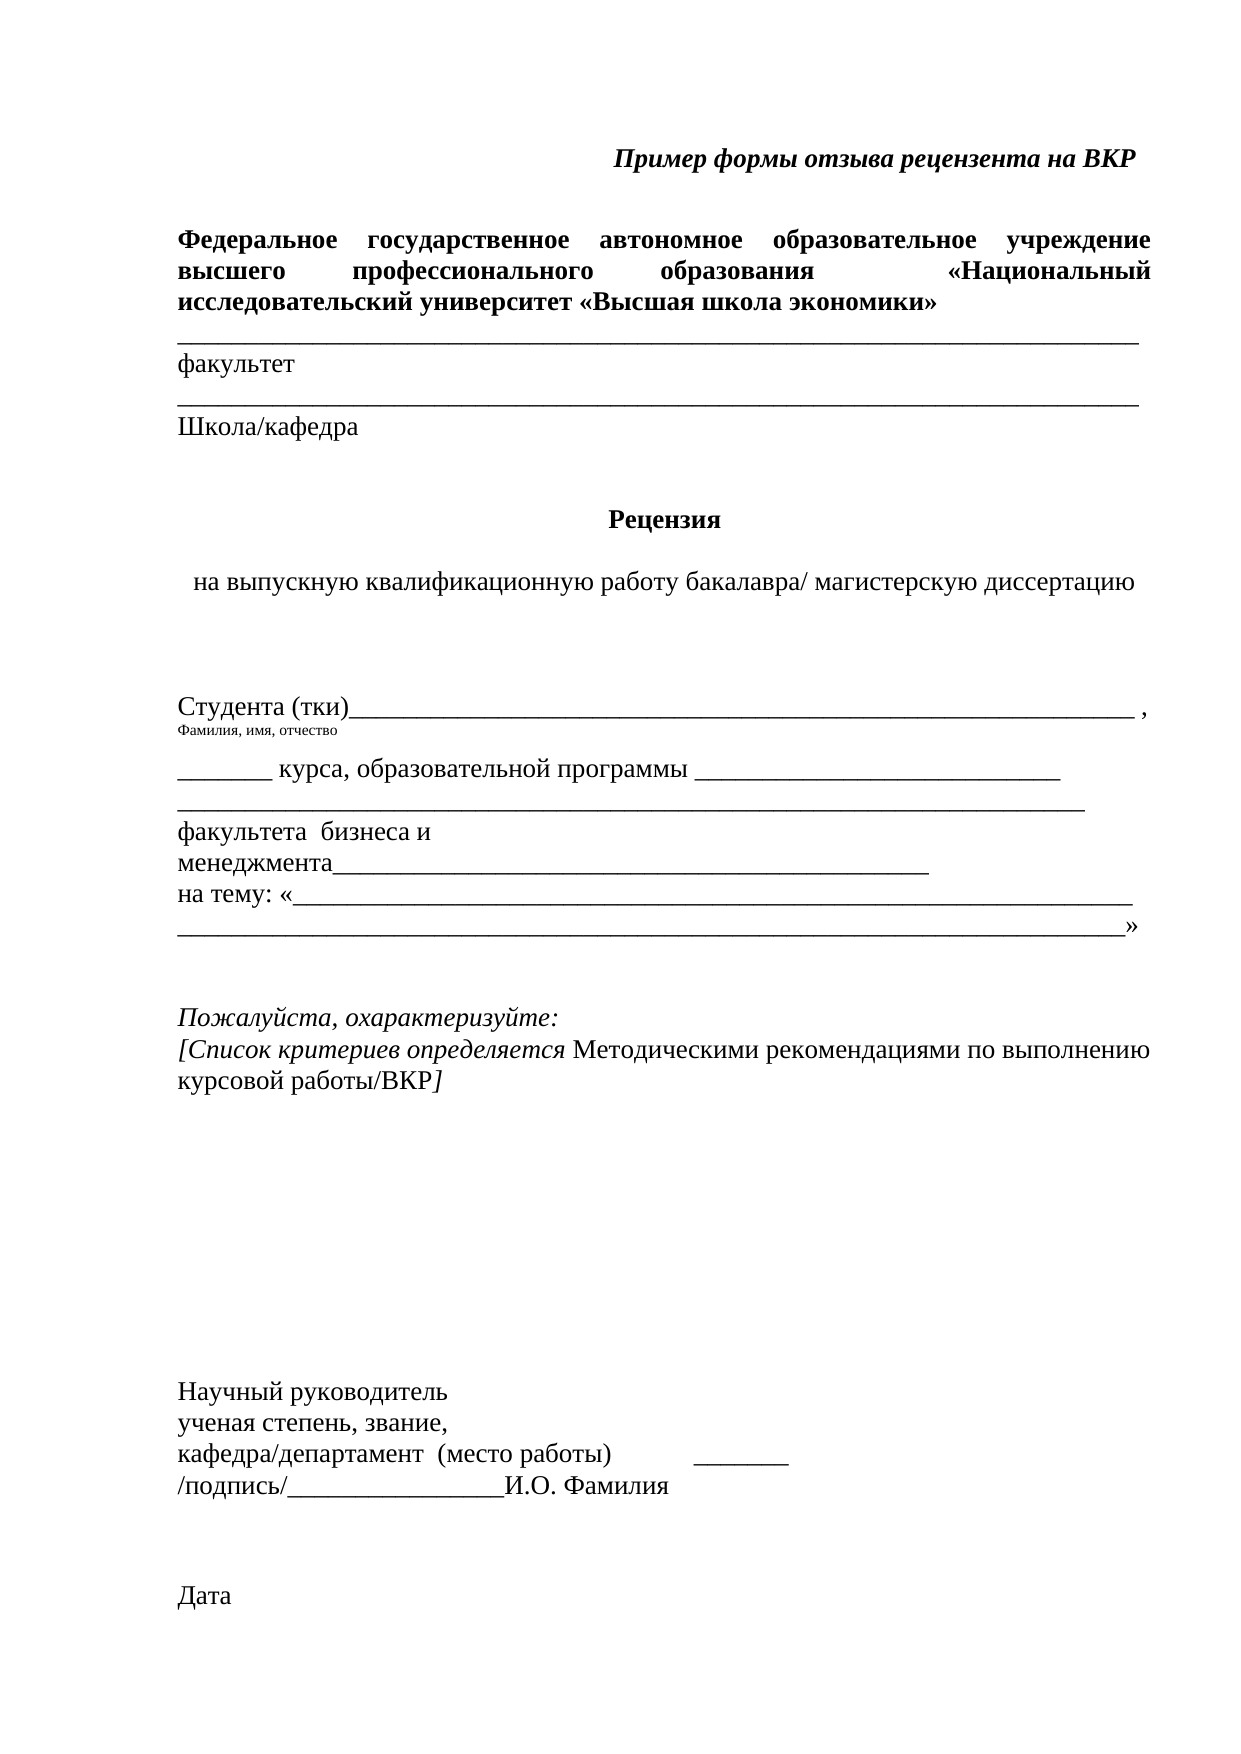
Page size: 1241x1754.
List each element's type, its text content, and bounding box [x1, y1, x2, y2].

text Пожалуйста, охарактеризуйте: [177, 1002, 1152, 1033]
text на выпускную квалификационную работу бакалавра/ магистерскую диссертацию [177, 566, 1152, 597]
text Научный руководитель [177, 1375, 1152, 1406]
text ученая степень, звание, [177, 1406, 1152, 1438]
text Студента (тки)__________________________________________________________ , [177, 690, 1152, 721]
text на тему: «______________________________________________________________ [177, 877, 1152, 908]
text _______________________________________________________________________ [177, 379, 1152, 410]
text ______________________________________________________________________» [177, 908, 1152, 939]
text Федеральное государственное автономное образовательное учреждение высшего профессионального образования «Национальный исследовательский университет «Высшая школа экономики» [177, 223, 1152, 316]
text [Список критериев определяется Методическими рекомендациями по выполнению курсовой работы/ВКР] [177, 1033, 1152, 1095]
text Школа/кафедра [177, 410, 1152, 441]
text ___________________________________________________________________ факультета бизнеса и менеджмента____________________________________________ [177, 783, 1152, 877]
text Дата [177, 1579, 1152, 1610]
text факультет [177, 347, 1152, 379]
text Фамилия, имя, отчество [177, 721, 1152, 752]
text Рецензия [177, 503, 1152, 534]
text _______ курса, образовательной программы ___________________________ [177, 752, 1152, 783]
text _______________________________________________________________________ [177, 316, 1152, 347]
text кафедра/департамент (место работы) _______ /подпись/________________И.О. Фамилия [177, 1438, 1152, 1500]
table_header Пример формы отзыва рецензента на ВКР [443, 118, 1151, 223]
